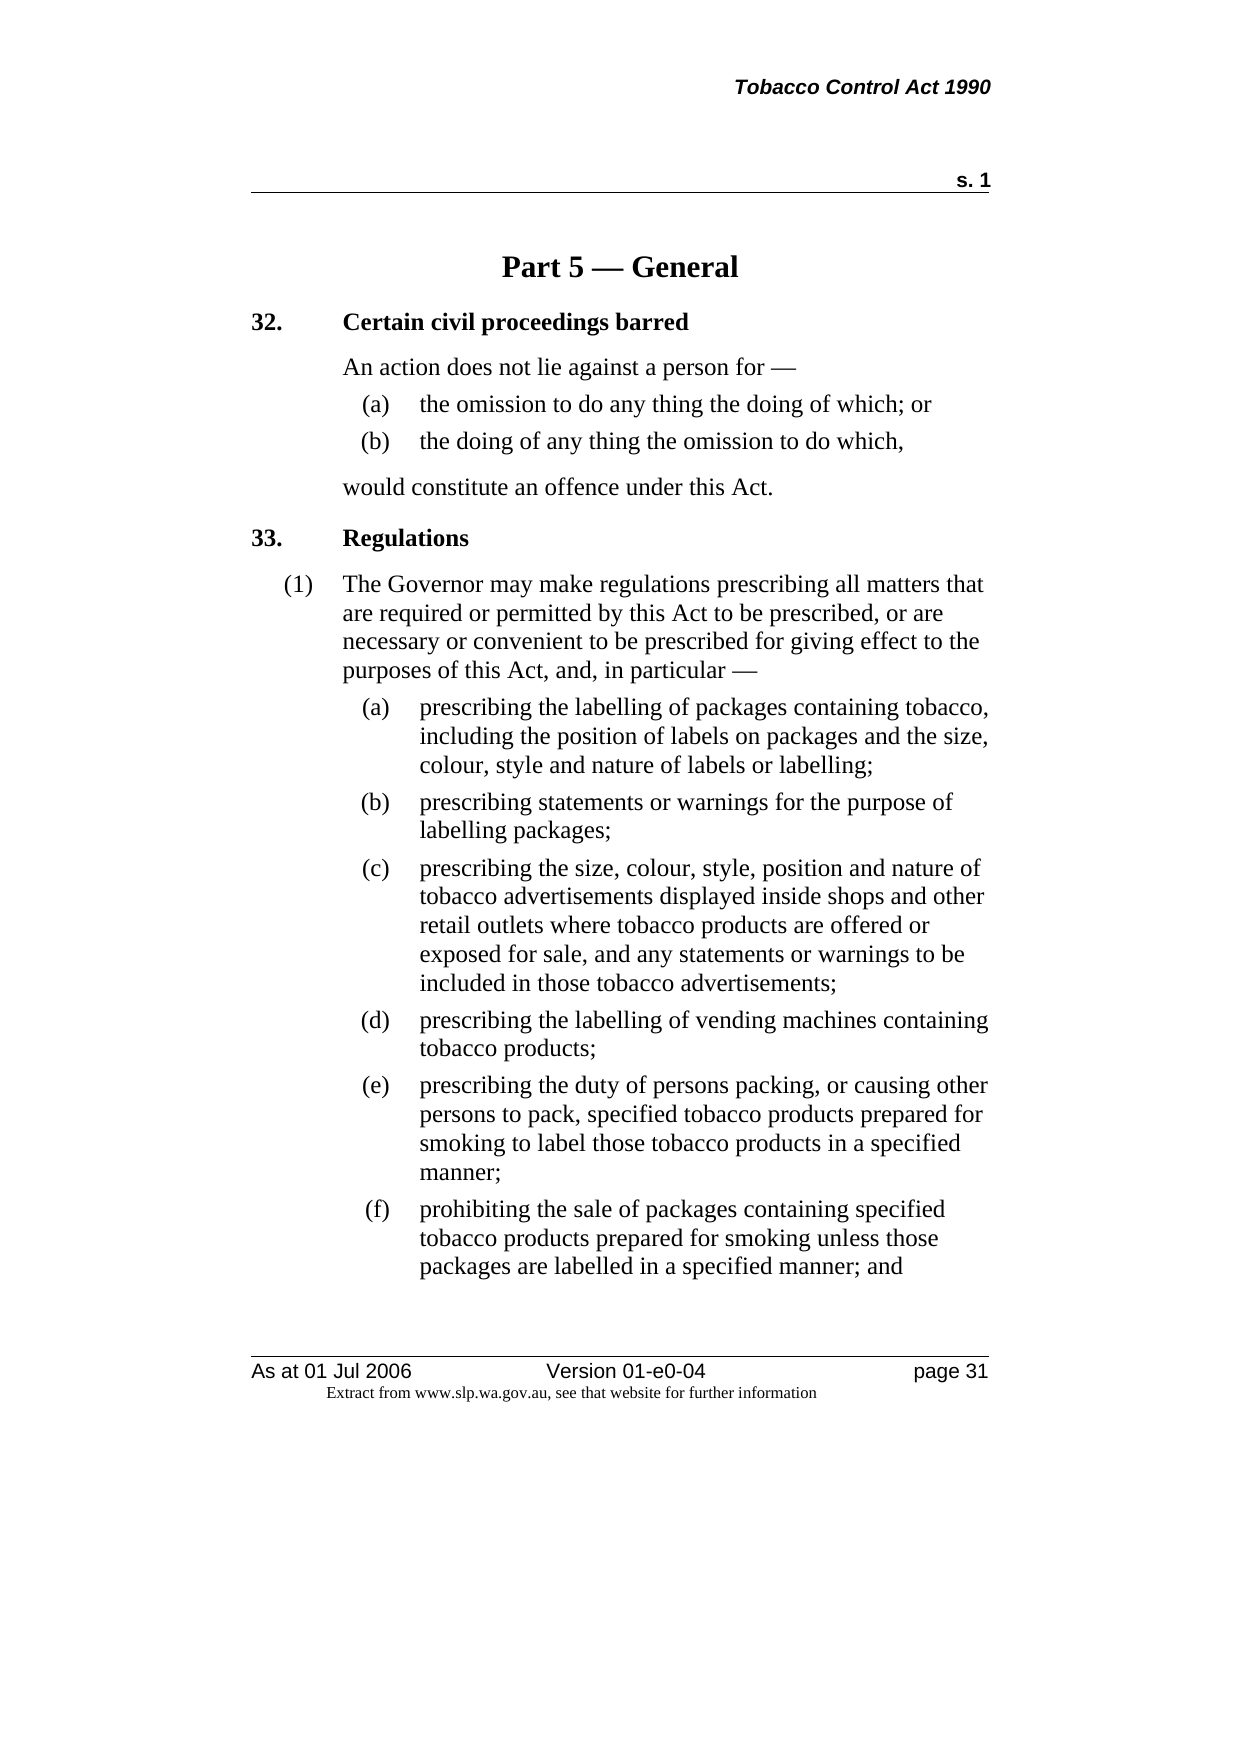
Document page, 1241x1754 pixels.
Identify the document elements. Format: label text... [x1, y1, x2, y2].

text (b) the doing of any thing the omission to do which, [251, 426, 989, 455]
text (b) prescribing statements or warnings for the purpose of labelling packages; [251, 787, 989, 844]
text (a) the omission to do any thing the doing of which; or [251, 389, 989, 418]
text (e) prescribing the duty of persons packing, or causing other persons to pack, specified tobacco products prepared for smoking to label those tobacco products in a specified manner; [251, 1071, 989, 1186]
text (1) The Governor may make regulations prescribing all matters that are required or permitted by this Act to be prescribed, or are necessary or convenient to be prescribed for giving effect to the purposes of this Act, and, in particular — [251, 569, 989, 684]
subtitle 32. Certain civil proceedings barred [251, 307, 989, 336]
text (d) prescribing the labelling of vending machines containing tobacco products; [251, 1005, 989, 1062]
subtitle Part 5 — General [251, 248, 989, 284]
text (a) prescribing the labelling of packages containing tobacco, including the position of labels on packages and the size, colour, style and nature of labels or labelling; [251, 692, 989, 778]
text would constitute an offence under this Act. [251, 472, 989, 501]
subtitle 33. Regulations [251, 523, 989, 552]
text (c) prescribing the size, colour, style, position and nature of tobacco advertisements displayed inside shops and other retail outlets where tobacco products are offered or exposed for sale, and any statements or warnings to be included in those tobacco advertisements; [251, 853, 989, 996]
text An action does not lie against a person for — [251, 352, 989, 381]
text (f) prohibiting the sale of packages containing specified tobacco products prepared for smoking unless those packages are labelled in a specified manner; and [251, 1194, 989, 1280]
